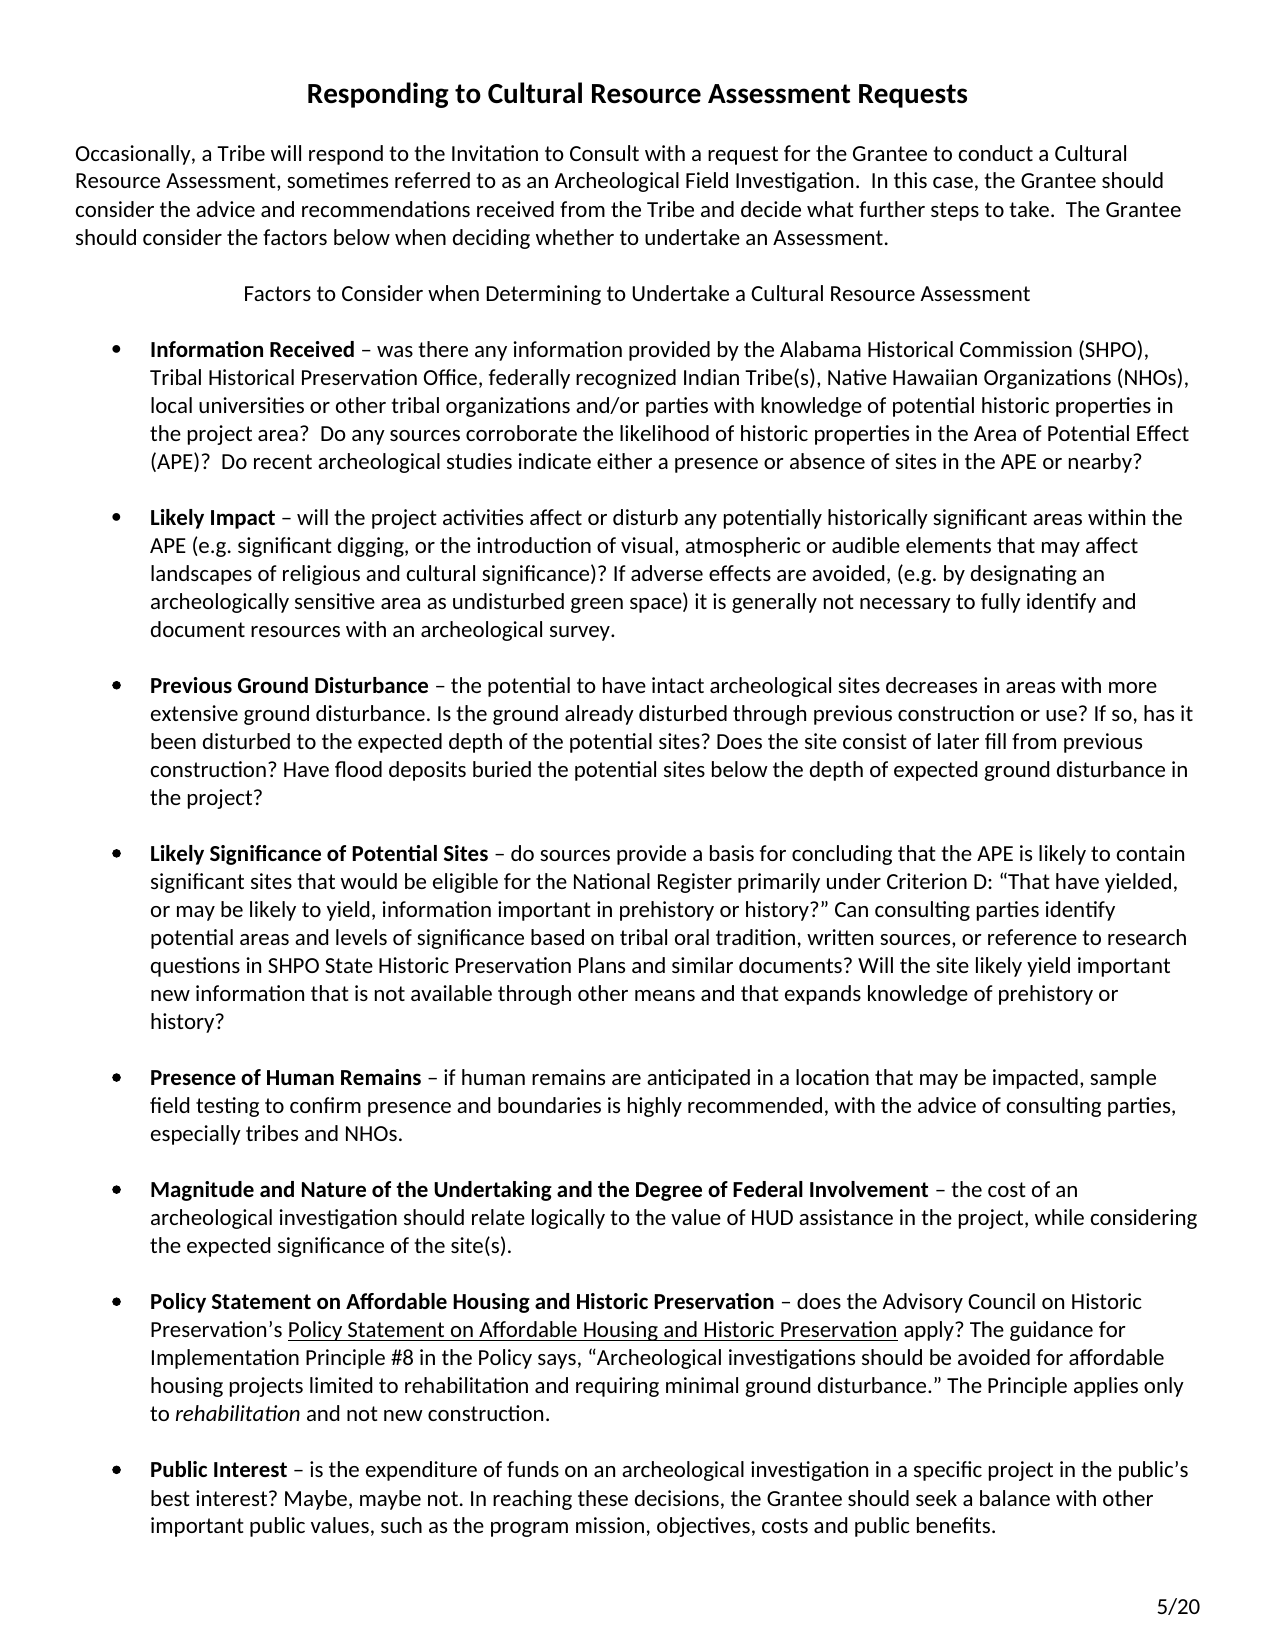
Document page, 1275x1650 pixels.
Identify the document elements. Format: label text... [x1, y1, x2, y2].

list Likely Significance of Potential Sites – do sources provide a basis for concluding that the APE is likely to contain significant sites that would be eligible for the National Register primarily under Criterion D: “That have yielded, or may be likely to yield, information important in prehistory or history?” Can consulting parties identify potential areas and levels of significance based on tribal oral tradition, written sources, or reference to research questions in SHPO State Historic Preservation Plans and similar documents? Will the site likely yield important new information that is not available through other means and that expands knowledge of prehistory or history? [112, 839, 1200, 1035]
list Magnitude and Nature of the Undertaking and the Degree of Federal Involvement – the cost of an archeological investigation should relate logically to the value of HUD assistance in the project, while considering the expected significance of the site(s). [112, 1175, 1200, 1259]
text Occasionally, a Tribe will respond to the Invitation to Consult with a request for the Grantee to conduct a Cultural Resource Assessment, sometimes referred to as an Archeological Field Investigation. In this case, the Grantee should consider the advice and recommendations received from the Tribe and decide what further steps to take. The Grantee should consider the factors below when deciding whether to undertake an Assessment. [75, 139, 1200, 251]
list Presence of Human Remains – if human remains are anticipated in a location that may be impacted, sample field testing to confirm presence and boundaries is highly recommended, with the advice of consulting parties, especially tribes and NHOs. [112, 1063, 1200, 1147]
text Responding to Cultural Resource Assessment Requests [75, 75, 1200, 111]
list Policy Statement on Affordable Housing and Historic Preservation – does the Advisory Council on Historic Preservation’s Policy Statement on Affordable Housing and Historic Preservation apply? The guidance for Implementation Principle #8 in the Policy says, “Archeological investigations should be avoided for affordable housing projects limited to rehabilitation and requiring minimal ground disturbance.” The Principle applies only to rehabilitation and not new construction. [112, 1287, 1200, 1428]
text Factors to Consider when Determining to Undertake a Cultural Resource Assessment [75, 279, 1200, 307]
list Information Received – was there any information provided by the Alabama Historical Commission (SHPO), Tribal Historical Preservation Office, federally recognized Indian Tribe(s), Native Hawaiian Organizations (NHOs), local universities or other tribal organizations and/or parties with knowledge of potential historic properties in the project area? Do any sources corroborate the likelihood of historic properties in the Area of Potential Effect (APE)? Do recent archeological studies indicate either a presence or absence of sites in the APE or nearby? [112, 335, 1200, 475]
list Previous Ground Disturbance – the potential to have intact archeological sites decreases in areas with more extensive ground disturbance. Is the ground already disturbed through previous construction or use? If so, has it been disturbed to the expected depth of the potential sites? Does the site consist of later fill from previous construction? Have flood deposits buried the potential sites below the depth of expected ground disturbance in the project? [112, 671, 1200, 811]
list Likely Impact – will the project activities affect or disturb any potentially historically significant areas within the APE (e.g. significant digging, or the introduction of visual, atmospheric or audible elements that may affect landscapes of religious and cultural significance)? If adverse effects are avoided, (e.g. by designating an archeologically sensitive area as undisturbed green space) it is generally not necessary to fully identify and document resources with an archeological survey. [112, 503, 1200, 643]
list Public Interest – is the expenditure of funds on an archeological investigation in a specific project in the public’s best interest? Maybe, maybe not. In reaching these decisions, the Grantee should seek a balance with other important public values, such as the program mission, objectives, costs and public benefits. [112, 1456, 1200, 1540]
